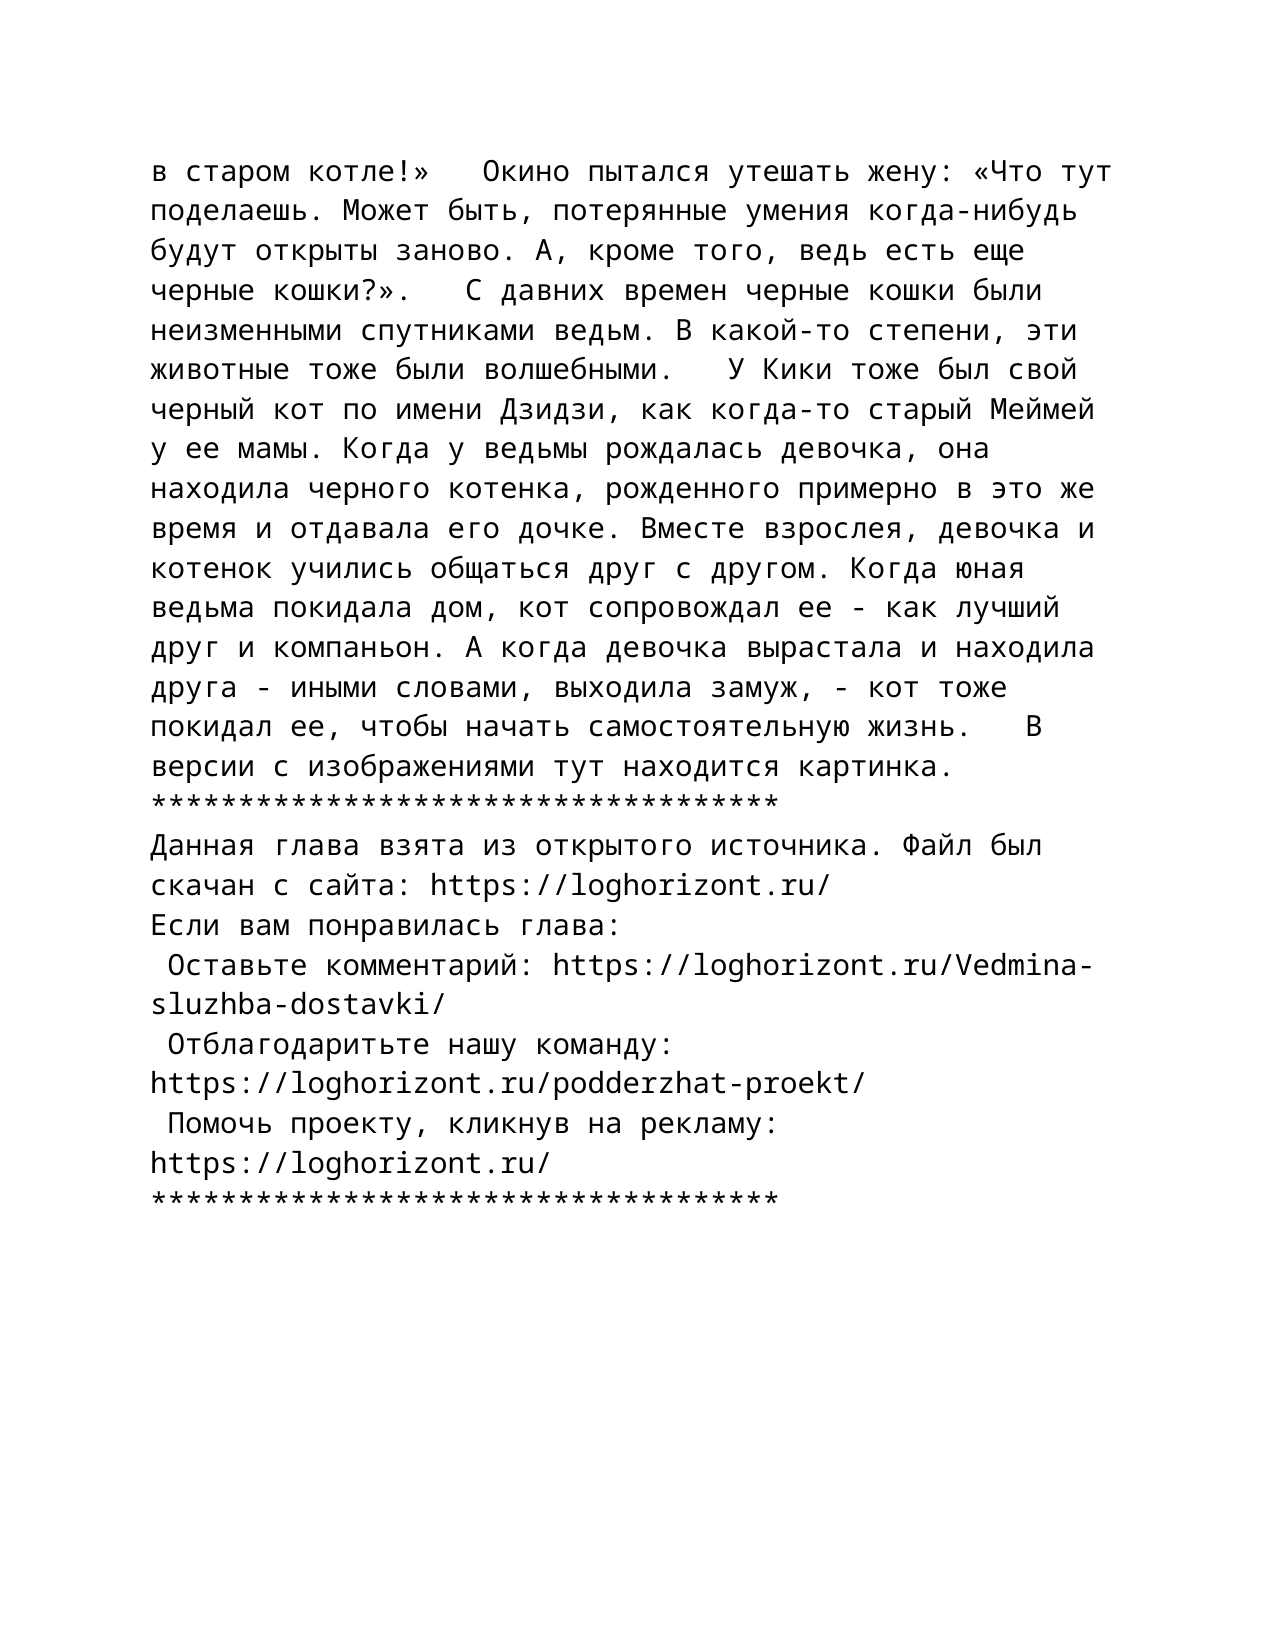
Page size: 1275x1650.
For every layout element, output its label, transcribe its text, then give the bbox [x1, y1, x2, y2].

text Если вам понравилась глава: [150, 904, 1125, 944]
text Данная глава взята из открытого источника. Файл был скачан с сайта: https://loghorizont.ru/ [150, 825, 1125, 904]
text Оставьте комментарий: https://loghorizont.ru/Vedmina-sluzhba-dostavki/ [150, 944, 1125, 1023]
text Отблагодаритьте нашу команду: https://loghorizont.ru/podderzhat-proekt/ [150, 1023, 1125, 1102]
text ************************************ [150, 785, 1125, 825]
text Помочь проекту, кликнув на рекламу: https://loghorizont.ru/ [150, 1102, 1125, 1182]
text ************************************ [150, 1182, 1125, 1222]
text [150, 150, 1125, 785]
